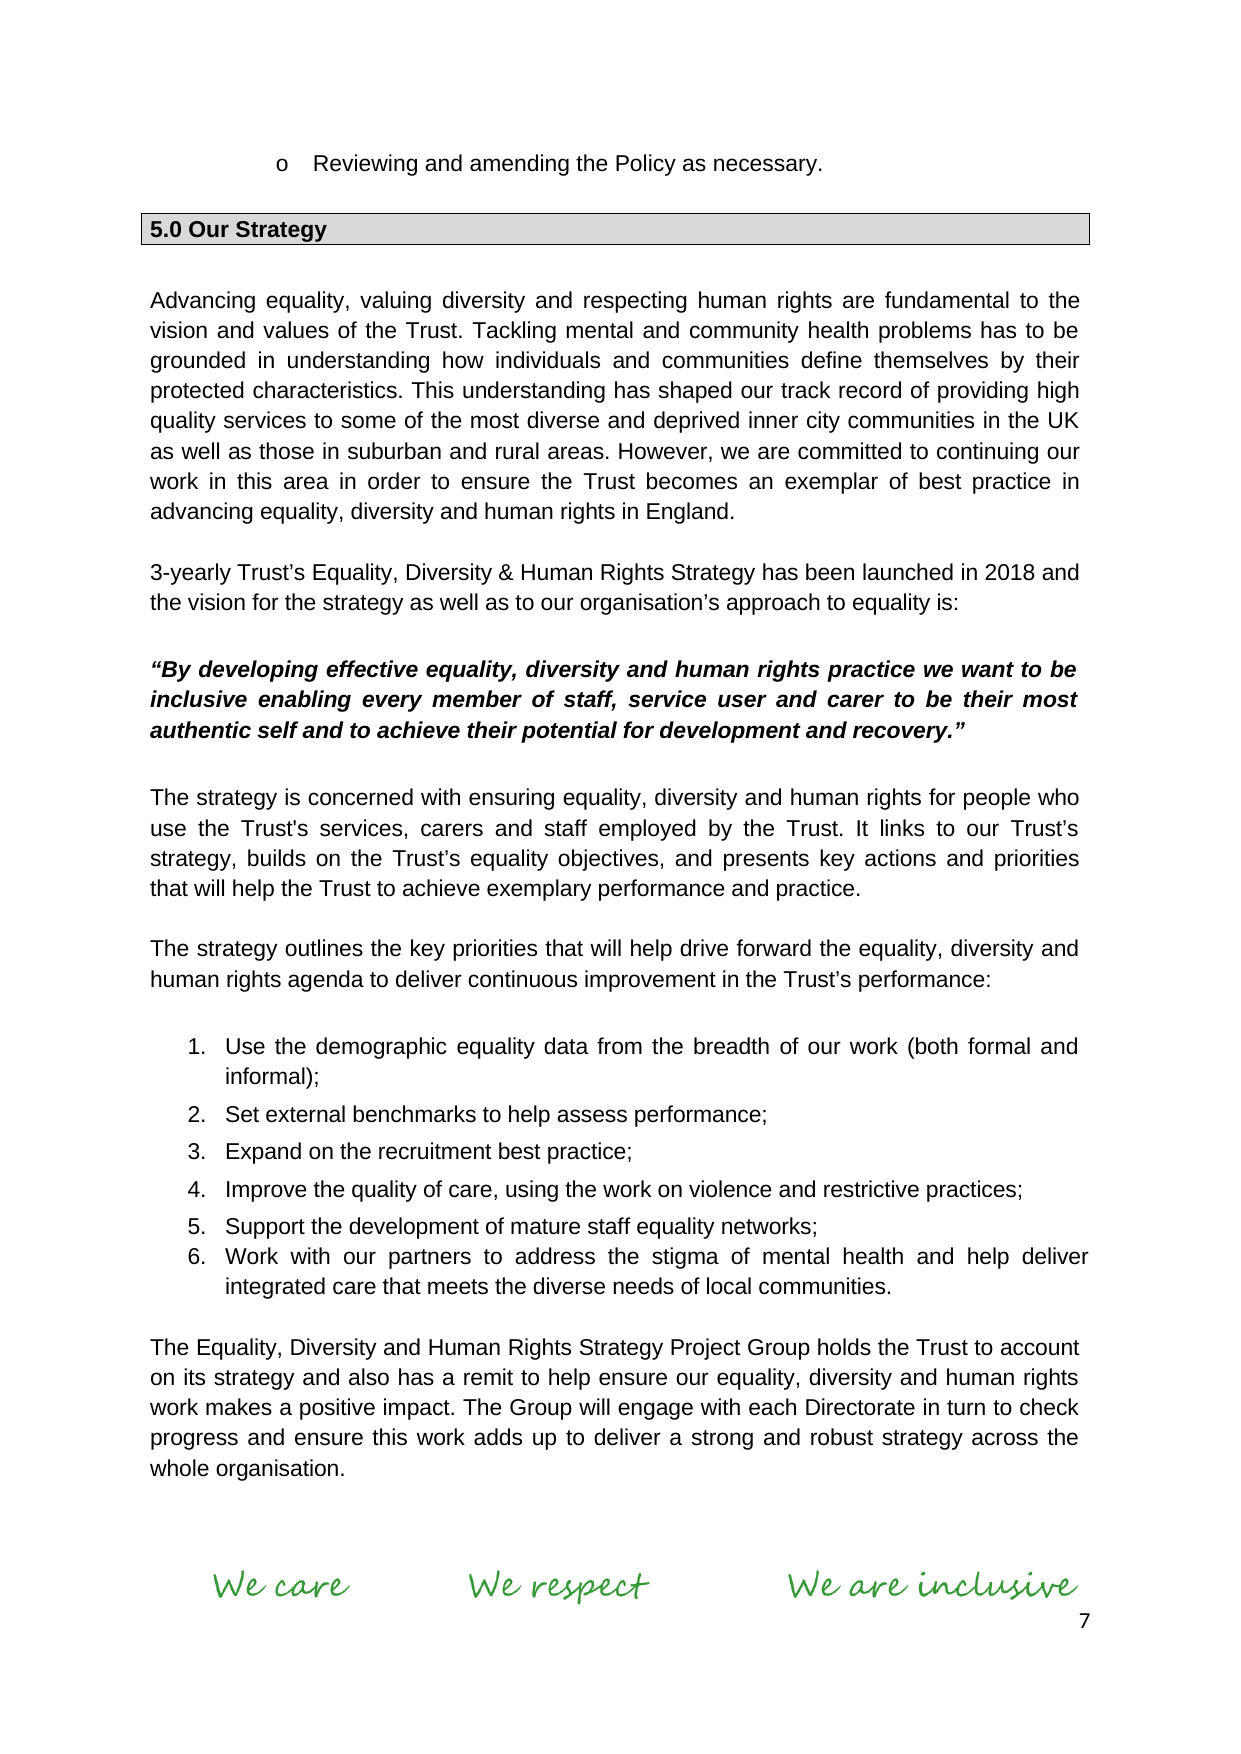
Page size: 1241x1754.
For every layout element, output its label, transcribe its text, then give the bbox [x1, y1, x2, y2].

text “By developing effective equality, diversity and human rights practice we want to be inclusive enabling every member of staff, service user and carer to be their most authentic self and to achieve their potential for development and recovery.” [150, 656, 1080, 743]
list Support the development of mature staff equality networks; [187, 1213, 1080, 1239]
picture [211, 1559, 1079, 1629]
list Expand on the recruitment best practice; [187, 1138, 1080, 1164]
list Work with our partners to address the stigma of mental health and help deliver integrated care that meets the diverse needs of local communities. [187, 1243, 1090, 1300]
text The strategy outlines the key priorities that will help drive forward the equality, diversity and human rights agenda to deliver continuous improvement in the Trust’s performance: [150, 905, 1080, 992]
text The strategy is concerned with ensuring equality, diversity and human rights for people who use the Trust's services, carers and staff employed by the Trust. It links to our Trust’s strategy, builds on the Trust’s equality objectives, and presents key actions and priorities that will help the Trust to achieve exemplary performance and practice. [150, 784, 1080, 901]
text The Equality, Diversity and Human Rights Strategy Project Group holds the Trust to account on its strategy and also has a remit to help ensure our equality, diversity and human rights work makes a positive impact. The Group will engage with each Directorate in turn to check progress and ensure this work adds up to deliver a strong and robust strategy across the whole organisation. [150, 1334, 1080, 1481]
list Use the demographic equality data from the breadth of our work (both formal and informal); [187, 1033, 1080, 1090]
text Advancing equality, valuing diversity and respecting human rights are fundamental to the vision and values of the Trust. Tackling mental and community health problems has to be grounded in understanding how individuals and communities define themselves by their protected characteristics. This understanding has shaped our track record of providing high quality services to some of the most diverse and deprived inner city communities in the UK as well as those in suburban and rural areas. However, we are committed to continuing our work in this area in order to ensure the Trust becomes an exemplar of best practice in advancing equality, diversity and human rights in England. [150, 287, 1080, 524]
list Improve the quality of care, using the work on violence and restrictive practices; [187, 1176, 1080, 1202]
list Set external benchmarks to help assess performance; [187, 1101, 1080, 1127]
text 3-yearly Trust’s Equality, Diversity & Human Rights Strategy has been launched in 2018 and the vision for the strategy as well as to our organisation’s approach to equality is: [150, 528, 1080, 615]
text 5.0 Our Strategy [142, 214, 1089, 244]
list Reviewing and amending the Policy as necessary. [275, 150, 1080, 178]
